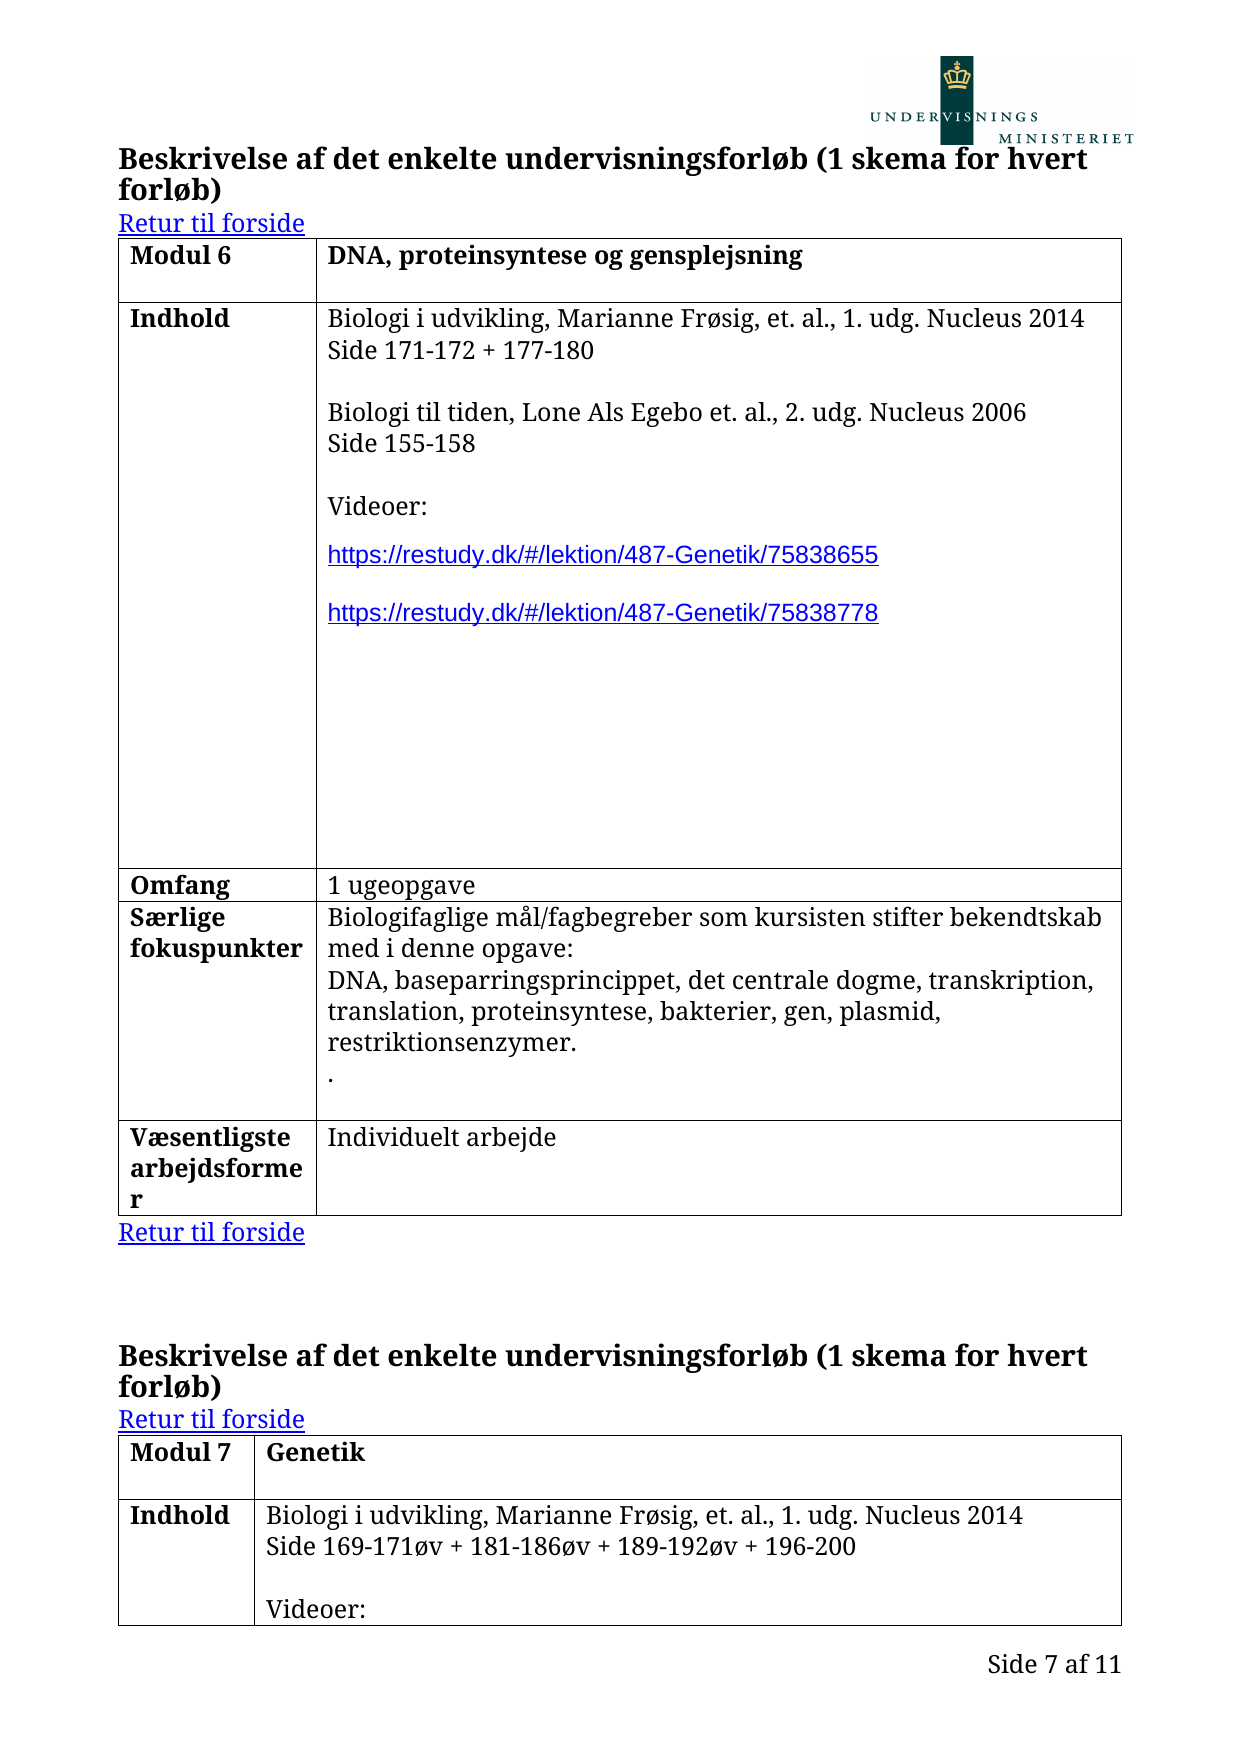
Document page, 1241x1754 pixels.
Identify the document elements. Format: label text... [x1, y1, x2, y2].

table_cell Omfang [119, 869, 316, 901]
text Retur til forside [118, 1216, 1122, 1247]
table_cell Biologi i udvikling, Marianne Frøsig, et. al., 1. udg. Nucleus 2014 Side 171-172 + 177-180 Biologi til tiden, Lone Als Egebo et. al., 2. udg. Nucleus 2006 Side 155-158 Videoer: https://restudy.dk/#/lektion/487-Genetik/75838655 https://restudy.dk/#/lektion/487-Genetik/75838778 [317, 303, 1121, 868]
text Beskrivelse af det enkelte undervisningsforløb (1 skema for hvert forløb) [118, 1341, 1122, 1404]
table_cell Særlige fokuspunkter [119, 902, 316, 1120]
text Beskrivelse af det enkelte undervisningsforløb (1 skema for hvert forløb) [118, 131, 1122, 207]
table_cell Indhold [119, 1500, 254, 1624]
table_header Modul 6 [119, 239, 316, 302]
table_cell Væsentligste arbejdsformer [119, 1121, 316, 1215]
table_header DNA, proteinsyntese og gensplejsning [317, 239, 1121, 302]
picture [871, 56, 1134, 145]
table_cell Individuelt arbejde [317, 1121, 1121, 1215]
table_header Modul 7 [119, 1436, 254, 1498]
table_cell 1 ugeopgave [317, 869, 1121, 901]
text Retur til forside [118, 1404, 1122, 1435]
table_header Genetik [255, 1436, 1121, 1498]
table_cell Biologifaglige mål/fagbegreber som kursisten stifter bekendtskab med i denne opgave: DNA, baseparringsprincippet, det centrale dogme, transkription, translation, proteinsyntese, bakterier, gen, plasmid, restriktionsenzymer. . [317, 902, 1121, 1120]
table_cell Indhold [119, 303, 316, 868]
text Retur til forside [118, 207, 1122, 238]
